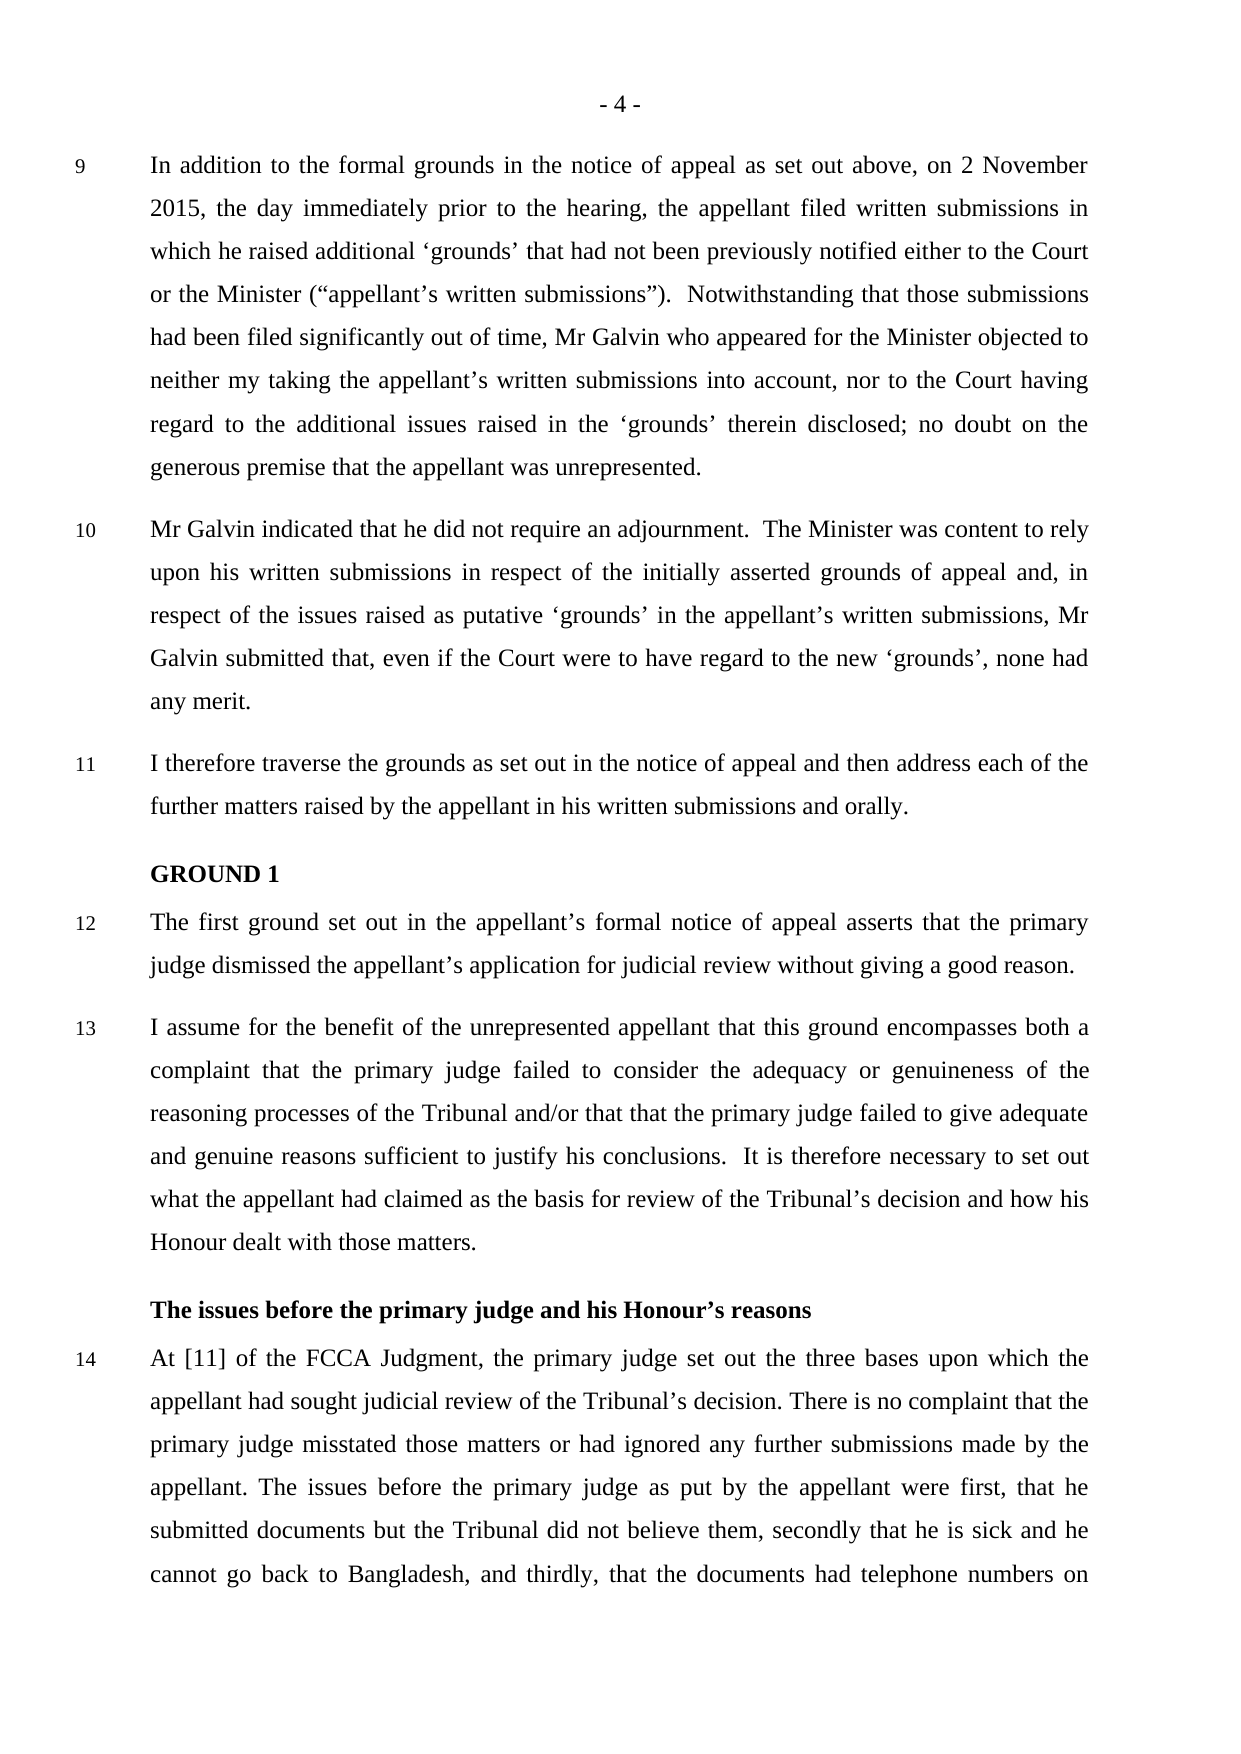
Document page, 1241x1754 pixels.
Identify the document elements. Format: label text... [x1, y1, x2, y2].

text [75, 1343, 1090, 1587]
subtitle Ground 1 [150, 859, 1090, 888]
text I assume for the benefit of the unrepresented appellant that this ground encompasses both a complaint that the primary judge failed to consider the adequacy or genuineness of the reasoning processes of the Tribunal and/or that that the primary judge failed to give adequate and genuine reasons sufficient to justify his conclusions. It is therefore necessary to set out what the appellant had claimed as the basis for review of the Tribunal’s decision and how his Honour dealt with those matters. [75, 1012, 1090, 1256]
text I therefore traverse the grounds as set out in the notice of appeal and then address each of the further matters raised by the appellant in his written submissions and orally. [75, 748, 1090, 820]
text The first ground set out in the appellant’s formal notice of appeal asserts that the primary judge dismissed the appellant’s application for judicial review without giving a good reason. [75, 907, 1090, 979]
text In addition to the formal grounds in the notice of appeal as set out above, on 2 November 2015, the day immediately prior to the hearing, the appellant filed written submissions in which he raised additional ‘grounds’ that had not been previously notified either to the Court or the Minister (“appellant’s written submissions”). Notwithstanding that those submissions had been filed significantly out of time, Mr Galvin who appeared for the Minister objected to neither my taking the appellant’s written submissions into account, nor to the Court having regard to the additional issues raised in the ‘grounds’ therein disclosed; no doubt on the generous premise that the appellant was unrepresented. [75, 150, 1090, 481]
text Mr Galvin indicated that he did not require an adjournment. The Minister was content to rely upon his written submissions in respect of the initially asserted grounds of appeal and, in respect of the issues raised as putative ‘grounds’ in the appellant’s written submissions, Mr Galvin submitted that, even if the Court were to have regard to the new ‘grounds’, none had any merit. [75, 514, 1090, 715]
subtitle The issues before the primary judge and his Honour’s reasons [150, 1296, 1090, 1324]
